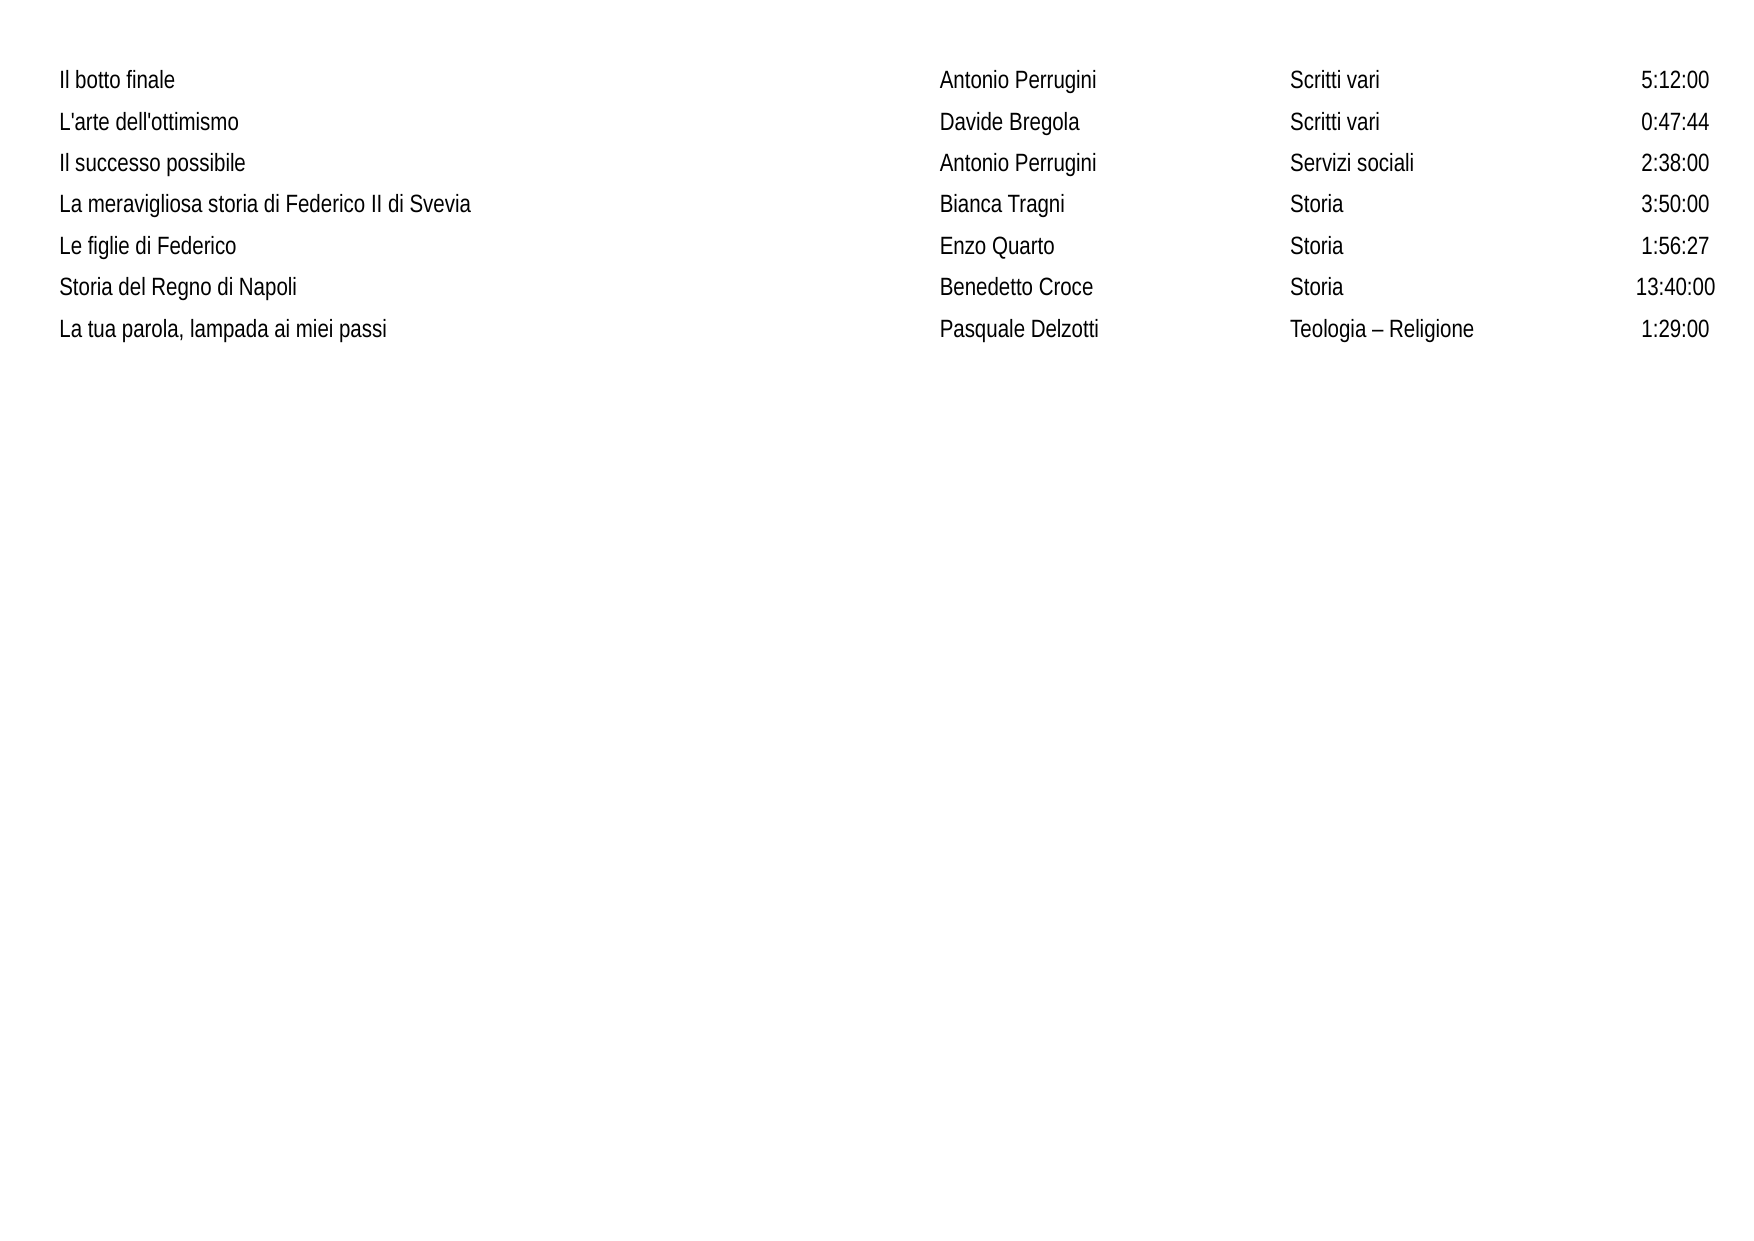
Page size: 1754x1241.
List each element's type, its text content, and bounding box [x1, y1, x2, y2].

table_cell Servizi sociali [1287, 142, 1630, 183]
table_cell Storia [1287, 266, 1630, 307]
table_cell Teologia – Religione [1287, 307, 1630, 348]
table_cell Le figlie di Federico [56, 225, 936, 266]
table_cell 2:38:00 [1630, 142, 1721, 183]
table_cell Il successo possibile [56, 142, 936, 183]
table_cell 3:50:00 [1630, 183, 1721, 224]
table_cell Storia [1287, 225, 1630, 266]
table_cell La meravigliosa storia di Federico II di Svevia [56, 183, 936, 224]
table_cell 13:40:00 [1630, 266, 1721, 307]
table_cell Bianca Tragni [936, 183, 1287, 224]
table_cell Storia del Regno di Napoli [56, 266, 936, 307]
table_cell Antonio Perrugini [936, 59, 1287, 100]
table_cell L'arte dell'ottimismo [56, 100, 936, 142]
table_cell Scritti vari [1287, 59, 1630, 100]
table_cell 1:56:27 [1630, 225, 1721, 266]
table_cell Enzo Quarto [936, 225, 1287, 266]
table_cell 5:12:00 [1630, 59, 1721, 100]
table_cell Antonio Perrugini [936, 142, 1287, 183]
table_cell Il botto finale [56, 59, 936, 100]
table_cell Benedetto Croce [936, 266, 1287, 307]
table_cell 1:29:00 [1630, 307, 1721, 348]
table_cell Davide Bregola [936, 100, 1287, 142]
table_cell Storia [1287, 183, 1630, 224]
table_cell Pasquale Delzotti [936, 307, 1287, 348]
table_cell 0:47:44 [1630, 100, 1721, 142]
table_cell Scritti vari [1287, 100, 1630, 142]
table_cell La tua parola, lampada ai miei passi [56, 307, 936, 348]
